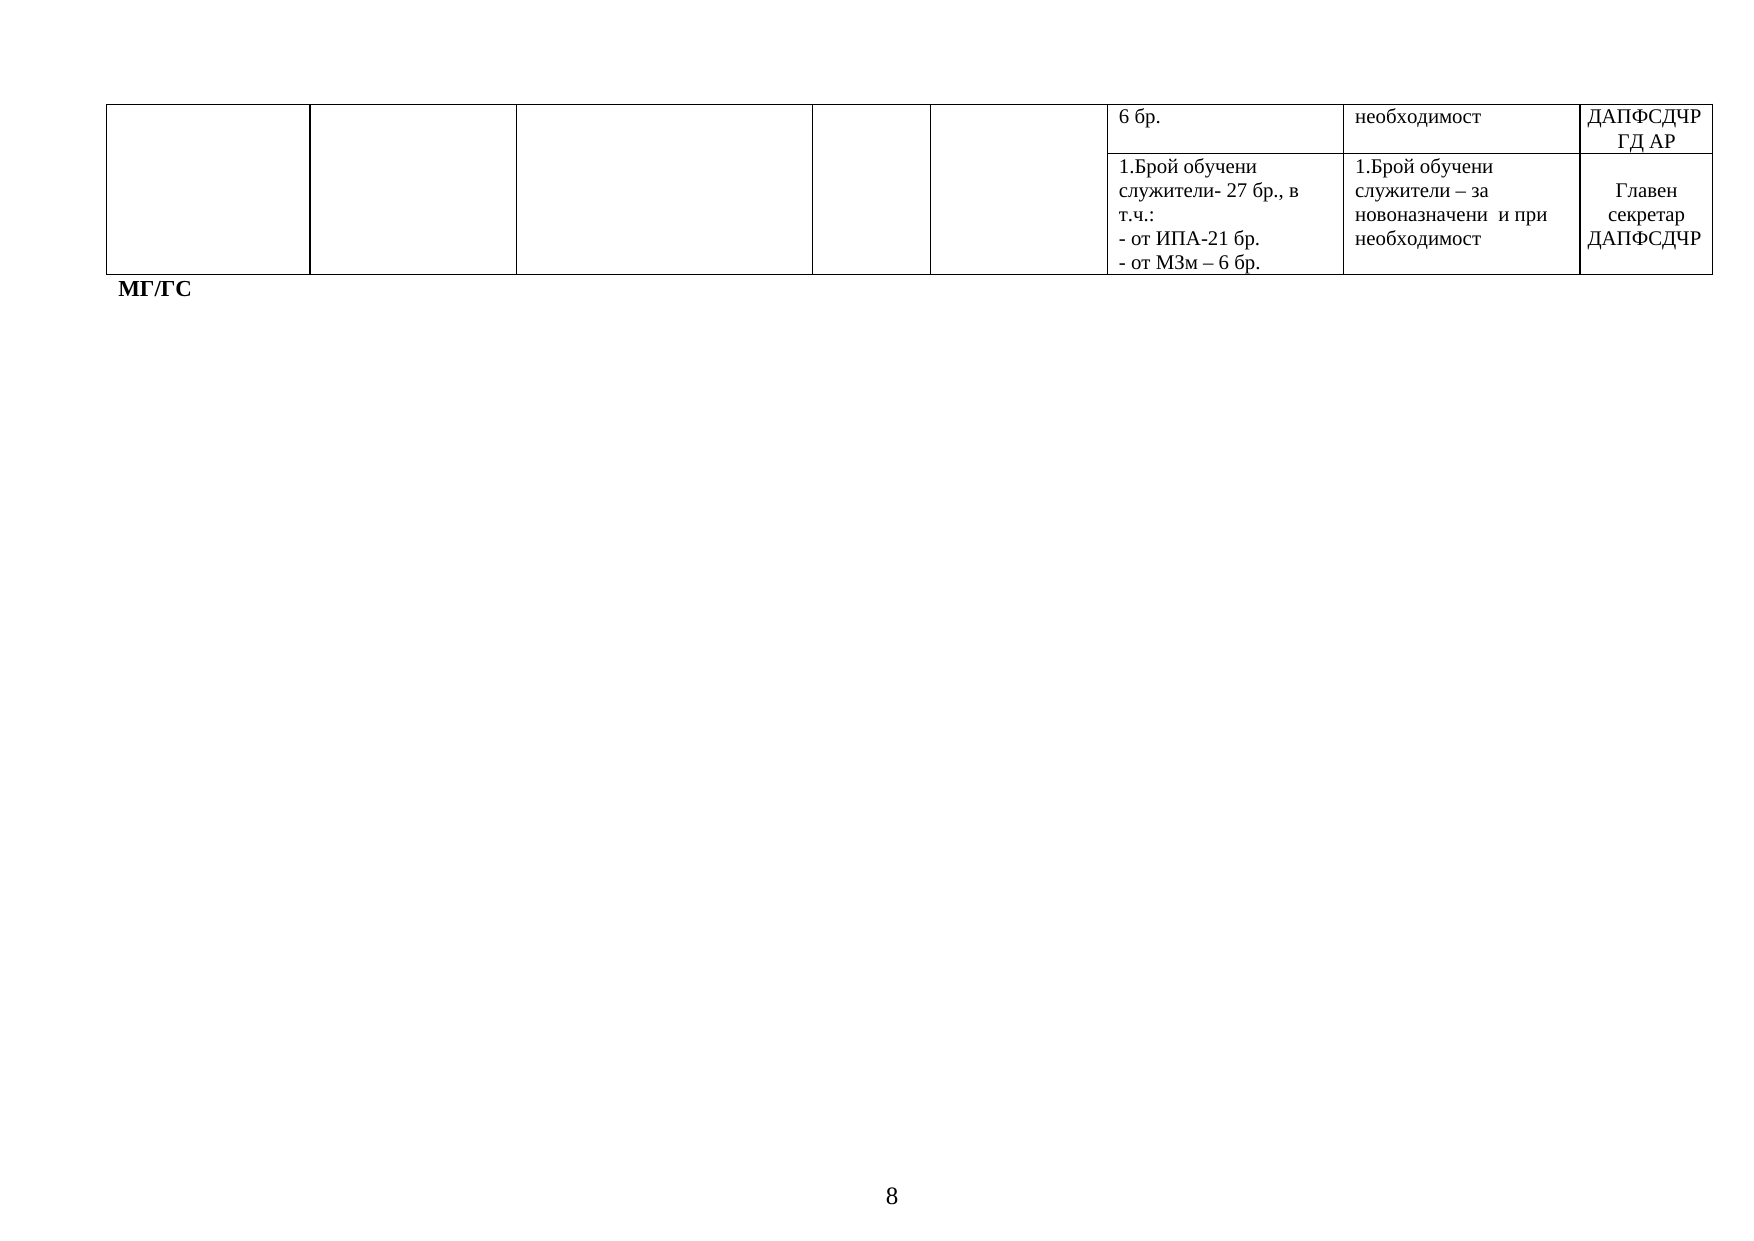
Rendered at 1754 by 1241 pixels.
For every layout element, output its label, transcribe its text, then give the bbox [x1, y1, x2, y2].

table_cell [1344, 105, 1579, 153]
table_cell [1108, 105, 1343, 153]
table_cell 1.Брой обучени служители – за новоназначени и при необходимост [1344, 154, 1579, 274]
table_cell 1.Брой обучени служители- 27 бр., в т.ч.: - от ИПА-21 бр. - от МЗм – 6 бр. [1108, 154, 1343, 274]
text МГ/ГС [118, 275, 1665, 301]
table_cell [1581, 105, 1712, 153]
table_cell Главен секретар ДАПФСДЧР [1581, 154, 1712, 274]
